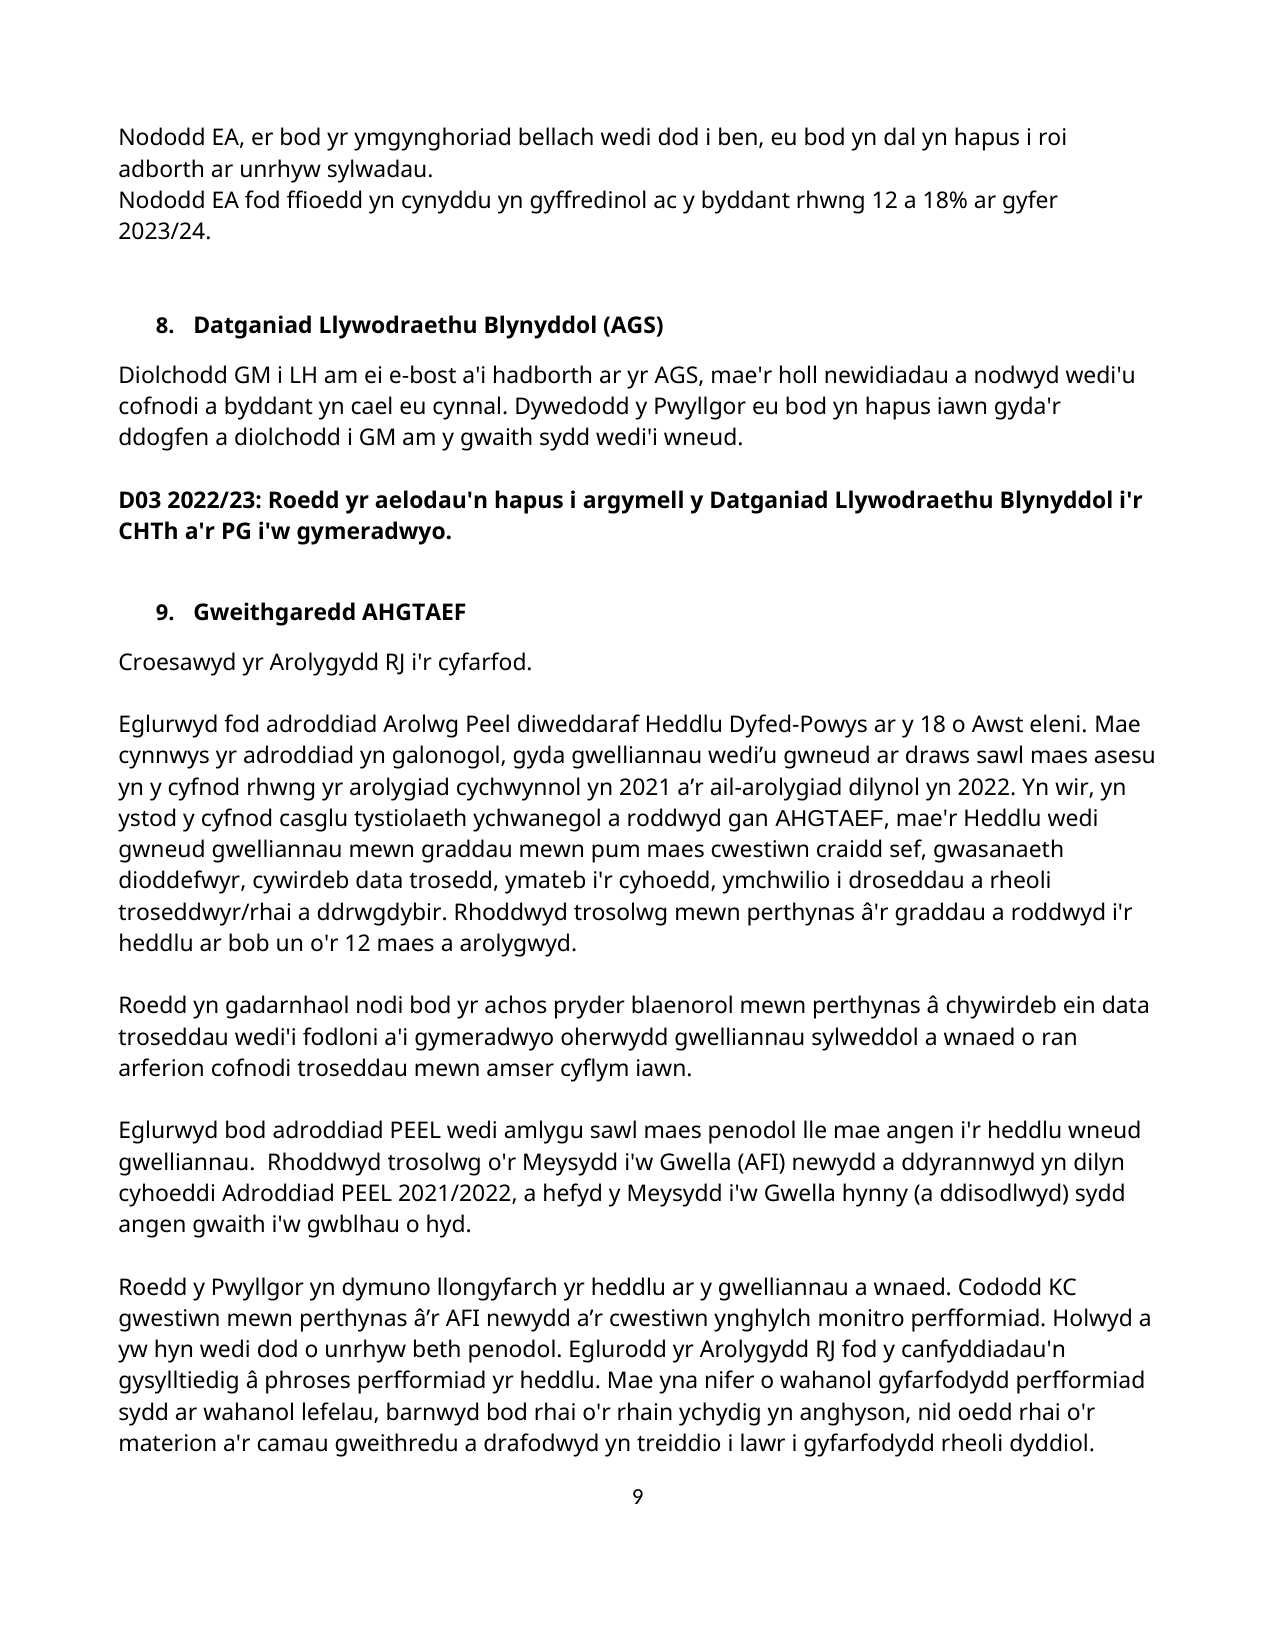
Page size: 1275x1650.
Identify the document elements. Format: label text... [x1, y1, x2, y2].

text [118, 1239, 1157, 1458]
text D03 2022/23: Roedd yr aelodau'n hapus i argymell y Datganiad Llywodraethu Blynyddol i'r CHTh a'r PG i'w gymeradwyo. [118, 483, 1157, 546]
list Gweithgaredd AHGTAEF [156, 596, 1157, 627]
list Datganiad Llywodraethu Blynyddol (AGS) [156, 309, 1157, 340]
text Roedd yn gadarnhaol nodi bod yr achos pryder blaenorol mewn perthynas â chywirdeb ein data troseddau wedi'i fodloni a'i gymeradwyo oherwydd gwelliannau sylweddol a wnaed o ran arferion cofnodi troseddau mewn amser cyflym iawn. [118, 989, 1157, 1083]
text Croesawyd yr Arolygydd RJ i'r cyfarfod. [118, 646, 1157, 677]
text Nododd EA, er bod yr ymgynghoriad bellach wedi dod i ben, eu bod yn dal yn hapus i roi adborth ar unrhyw sylwadau. [118, 121, 1157, 184]
text Eglurwyd bod adroddiad PEEL wedi amlygu sawl maes penodol lle mae angen i'r heddlu wneud gwelliannau. Rhoddwyd trosolwg o'r Meysydd i'w Gwella (AFI) newydd a ddyrannwyd yn dilyn cyhoeddi Adroddiad PEEL 2021/2022, a hefyd y Meysydd i'w Gwella hynny (a ddisodlwyd) sydd angen gwaith i'w gwblhau o hyd. [118, 1114, 1157, 1239]
text Diolchodd GM i LH am ei e-bost a'i hadborth ar yr AGS, mae'r holl newidiadau a nodwyd wedi'u cofnodi a byddant yn cael eu cynnal. Dywedodd y Pwyllgor eu bod yn hapus iawn gyda'r ddogfen a diolchodd i GM am y gwaith sydd wedi'i wneud. [118, 358, 1157, 452]
text Nododd EA fod ffioedd yn cynyddu yn gyffredinol ac y byddant rhwng 12 a 18% ar gyfer 2023/24. [118, 184, 1157, 246]
text Eglurwyd fod adroddiad Arolwg Peel diweddaraf Heddlu Dyfed-Powys ar y 18 o Awst eleni. Mae cynnwys yr adroddiad yn galonogol, gyda gwelliannau wedi’u gwneud ar draws sawl maes asesu yn y cyfnod rhwng yr arolygiad cychwynnol yn 2021 a’r ail-arolygiad dilynol yn 2022. Yn wir, yn ystod y cyfnod casglu tystiolaeth ychwanegol a roddwyd gan AHGTAEF, mae'r Heddlu wedi gwneud gwelliannau mewn graddau mewn pum maes cwestiwn craidd sef, gwasanaeth dioddefwyr, cywirdeb data trosedd, ymateb i'r cyhoedd, ymchwilio i droseddau a rheoli troseddwyr/rhai a ddrwgdybir. Rhoddwyd trosolwg mewn perthynas â'r graddau a roddwyd i'r heddlu ar bob un o'r 12 maes a arolygwyd. [118, 708, 1157, 958]
